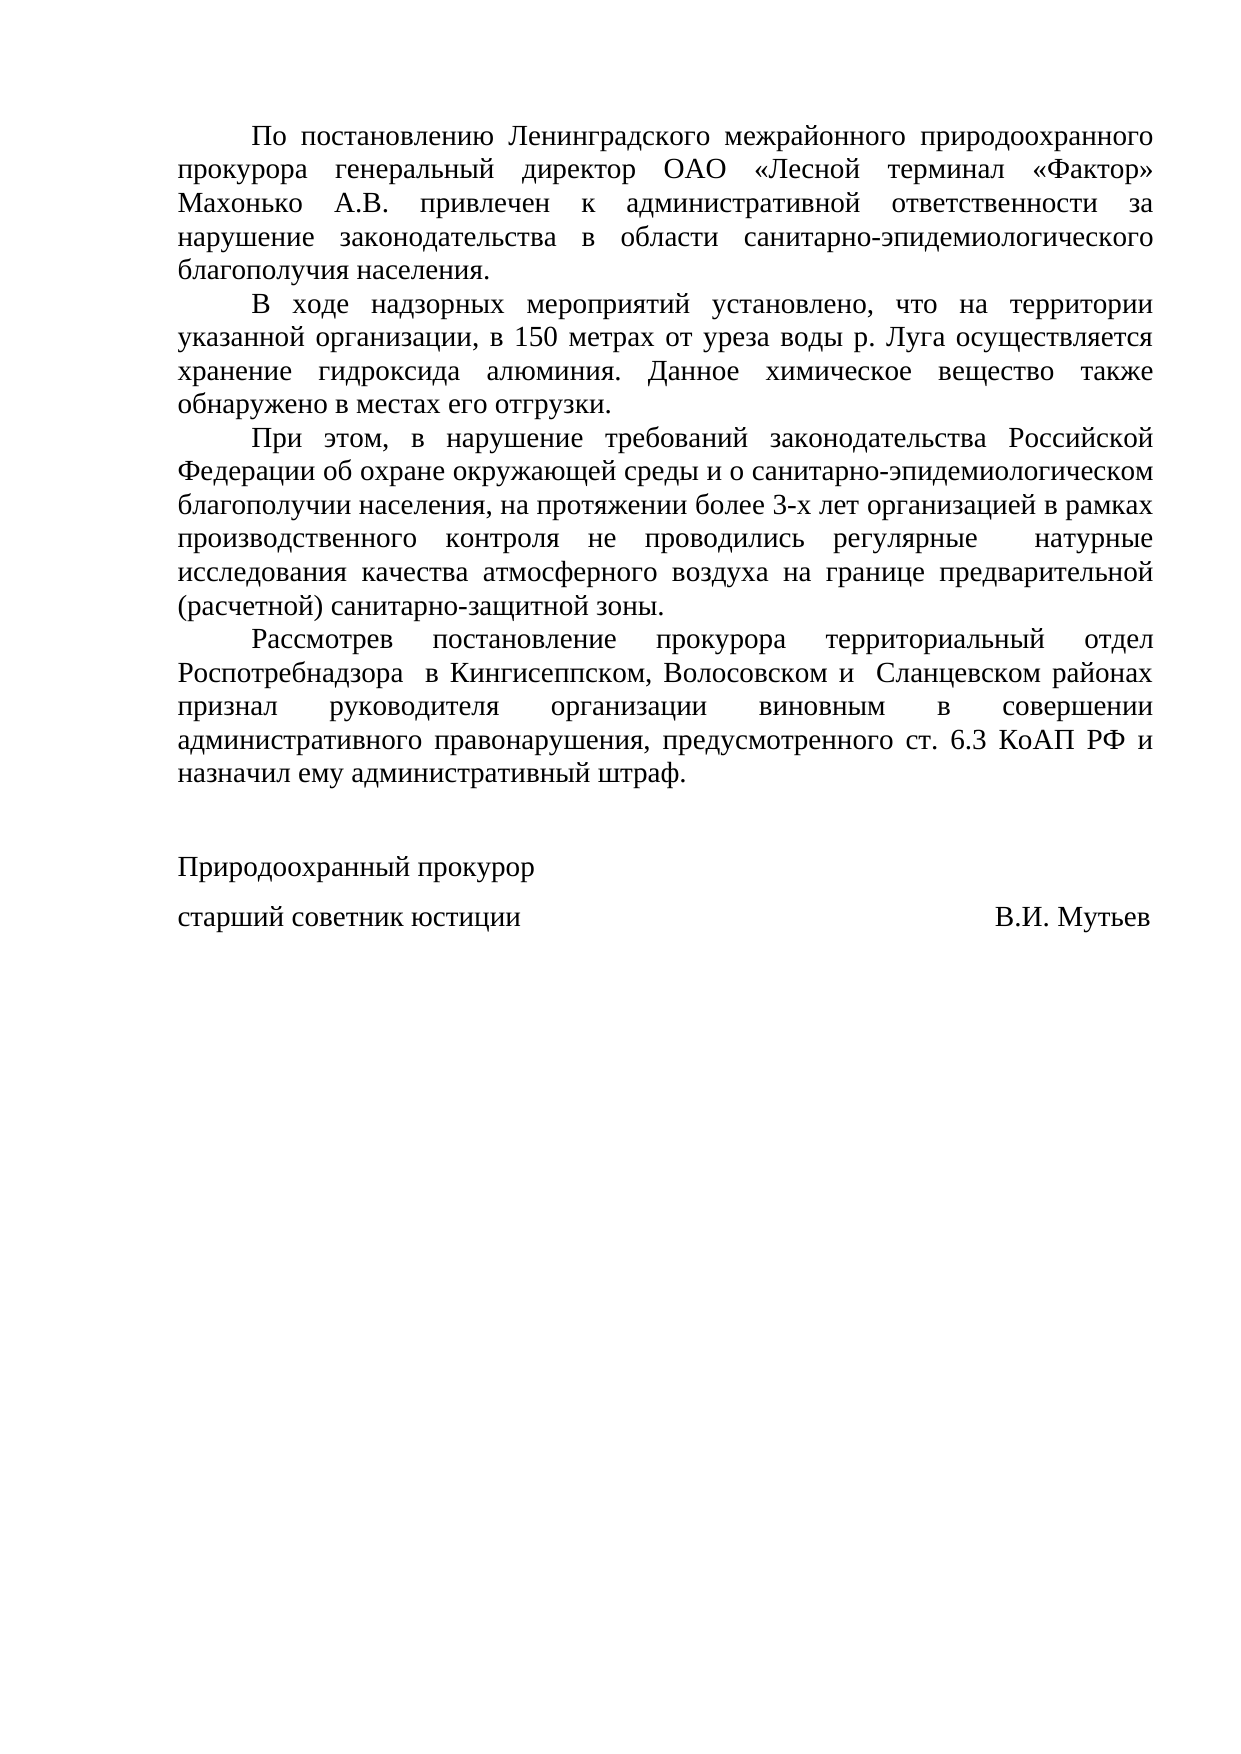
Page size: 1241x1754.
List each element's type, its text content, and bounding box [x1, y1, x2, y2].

text Рассмотрев постановление прокурора территориальный отдел Роспотребнадзора в Кингисеппском, Волосовском и Сланцевском районах признал руководителя организации виновным в совершении административного правонарушения, предусмотренного ст. 6.3 КоАП РФ и назначил ему административный штраф. [177, 621, 1154, 789]
text В ходе надзорных мероприятий установлено, что на территории указанной организации, в 150 метрах от уреза воды р. Луга осуществляется хранение гидроксида алюминия. Данное химическое вещество также обнаружено в местах его отгрузки. [177, 286, 1154, 420]
text По постановлению Ленинградского межрайонного природоохранного прокурора генеральный директор ОАО «Лесной терминал «Фактор» Махонько А.В. привлечен к административной ответственности за нарушение законодательства в области санитарно-эпидемиологического благополучия населения. [177, 118, 1154, 286]
text При этом, в нарушение требований законодательства Российской Федерации об охране окружающей среды и о санитарно-эпидемиологическом благополучии населения, на протяжении более 3-х лет организацией в рамках производственного контроля не проводились регулярные натурные исследования качества атмосферного воздуха на границе предварительной (расчетной) санитарно-защитной зоны. [177, 420, 1154, 621]
text Природоохранный прокурор [177, 856, 1152, 881]
text старший советник юстиции В.И. Мутьев [177, 906, 1152, 931]
